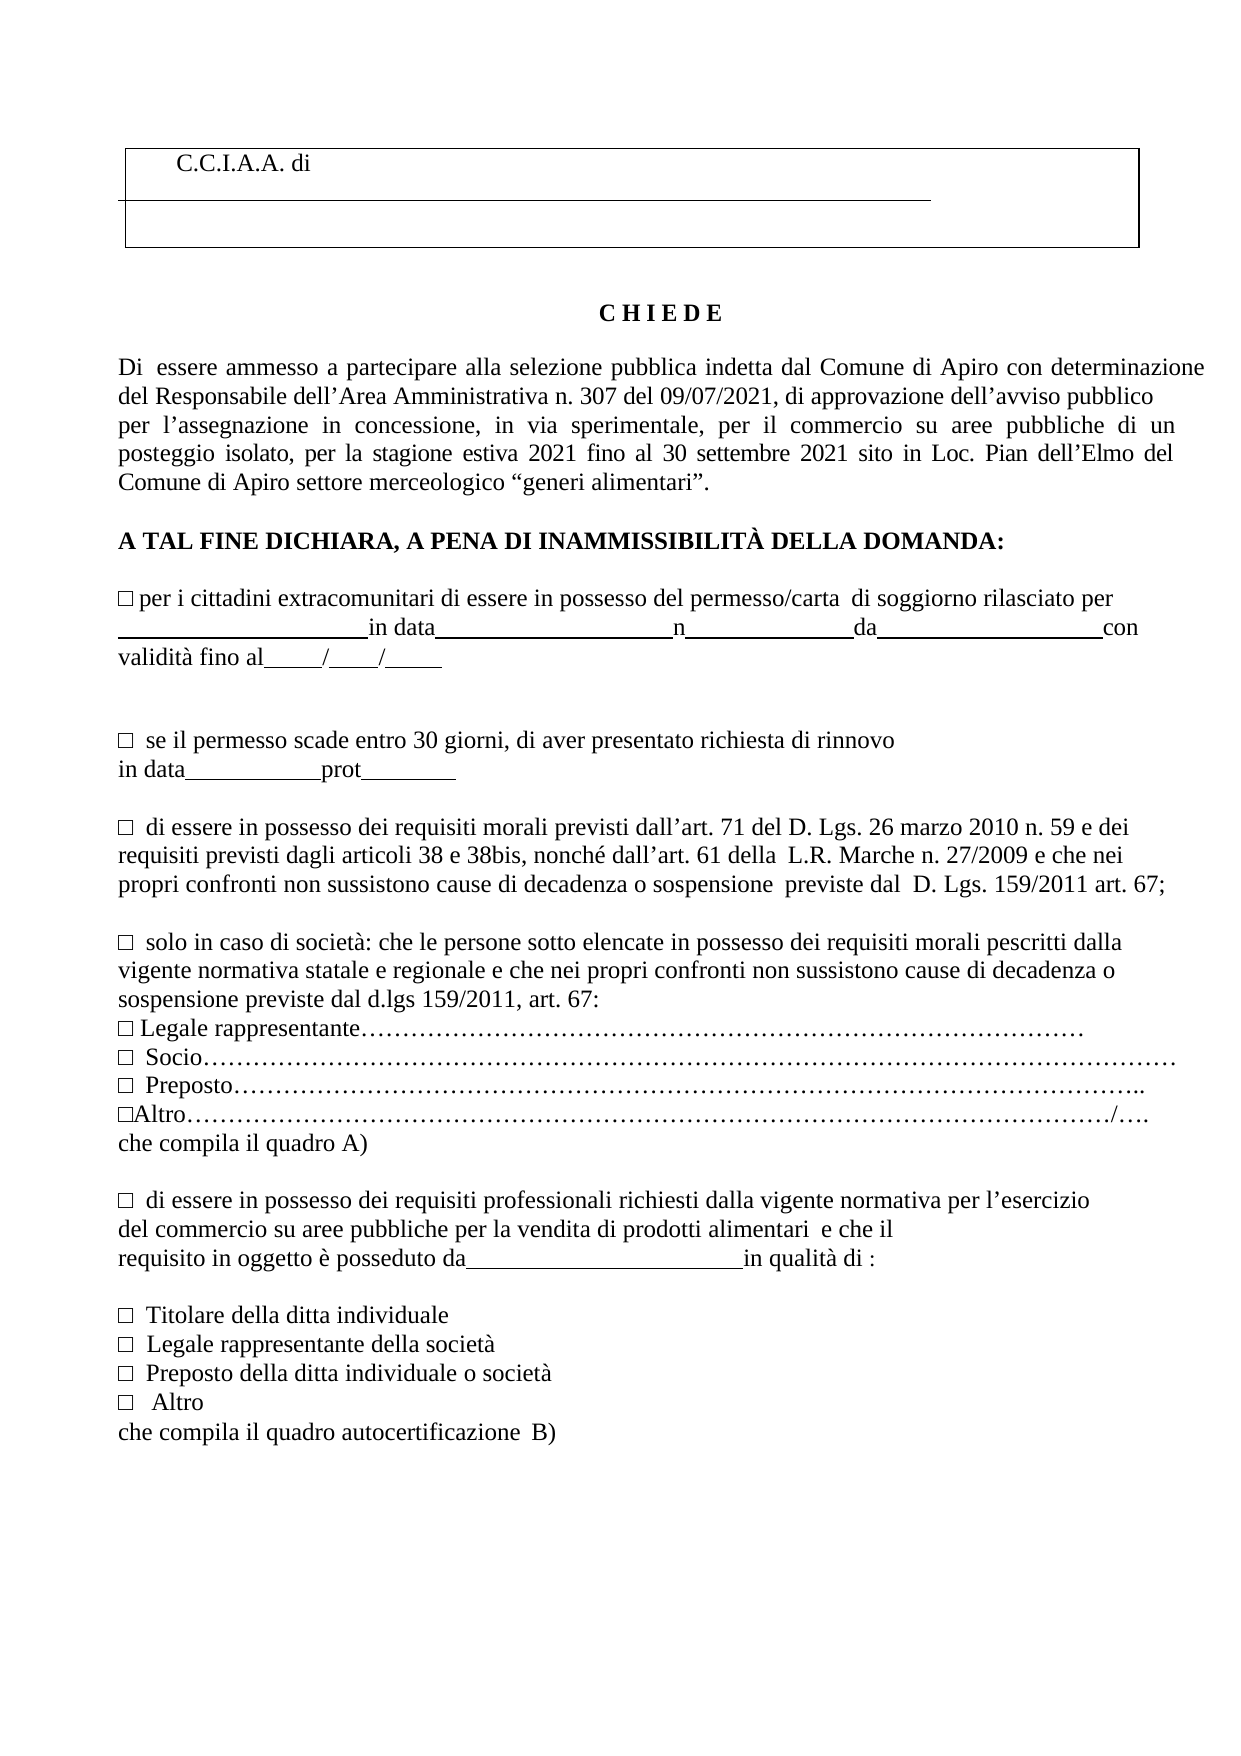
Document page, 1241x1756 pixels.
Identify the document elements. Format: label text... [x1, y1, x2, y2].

text □ Preposto……………………………………………………………………………………………….. [118, 1070, 1217, 1099]
list di essere in possesso dei requisiti professionali richiesti dalla vigente normativa per l’esercizio del commercio su aree pubbliche per la vendita di prodotti alimentari e che il [118, 1185, 1120, 1243]
text Di essere ammesso a partecipare alla selezione pubblica indetta dal Comune di Apiro con determinazione del Responsabile dell’Area Amministrativa n. 307 del 09/07/2021, di approvazione dell’avviso pubblico [118, 352, 1206, 410]
list Altro [118, 1387, 1217, 1416]
text □Altro…………………………………………………………………………………………………/…. che compila il quadro A) [118, 1099, 1152, 1157]
text □ Legale rappresentante…………………………………………………………………………… [118, 1013, 1217, 1042]
list Legale rappresentante della società [118, 1329, 1217, 1358]
text in data n da con validità fino al / / [118, 612, 1140, 671]
text □ Socio……………………………………………………………………………………………………… [118, 1042, 1217, 1070]
subtitle C H I E D E [139, 298, 1182, 327]
list se il permesso scade entro 30 giorni, di aver presentato richiesta di rinnovo in data prot [118, 726, 914, 783]
text che compila il quadro autocertificazione B) [118, 1417, 1217, 1445]
subtitle A TAL FINE DICHIARA, A PENA DI INAMMISSIBILITÀ DELLA DOMANDA: [118, 526, 1217, 555]
text per l’assegnazione in concessione, in via sperimentale, per il commercio su aree pubbliche di un posteggio isolato, per la stagione estiva 2021 fino al 30 settembre 2021 sito in Loc. Pian dell’Elmo del Comune di Apiro settore merceologico “generi alimentari”. [118, 410, 1175, 496]
list Titolare della ditta individuale [118, 1301, 1217, 1329]
list per i cittadini extracomunitari di essere in possesso del permesso/carta di soggiorno rilasciato per [118, 584, 1217, 612]
text requisito in oggetto è posseduto da in qualità di : [118, 1243, 1217, 1272]
list di essere in possesso dei requisiti morali previsti dall’art. 71 del D. Lgs. 26 marzo 2010 n. 59 e dei requisiti previsti dagli articoli 38 e 38bis, nonché dall’art. 61 della L.R. Marche n. 27/2009 e che nei propri confronti non sussistono cause di decadenza o sospensione previste dal D. Lgs. 159/2011 art. 67; [118, 812, 1179, 898]
list solo in caso di società: che le persone sotto elencate in possesso dei requisiti morali pescritti dalla vigente normativa statale e regionale e che nei propri confronti non sussistono cause di decadenza o sospensione previste dal d.lgs 159/2011, art. 67: [118, 927, 1193, 1013]
list Preposto della ditta individuale o società [118, 1358, 1217, 1387]
